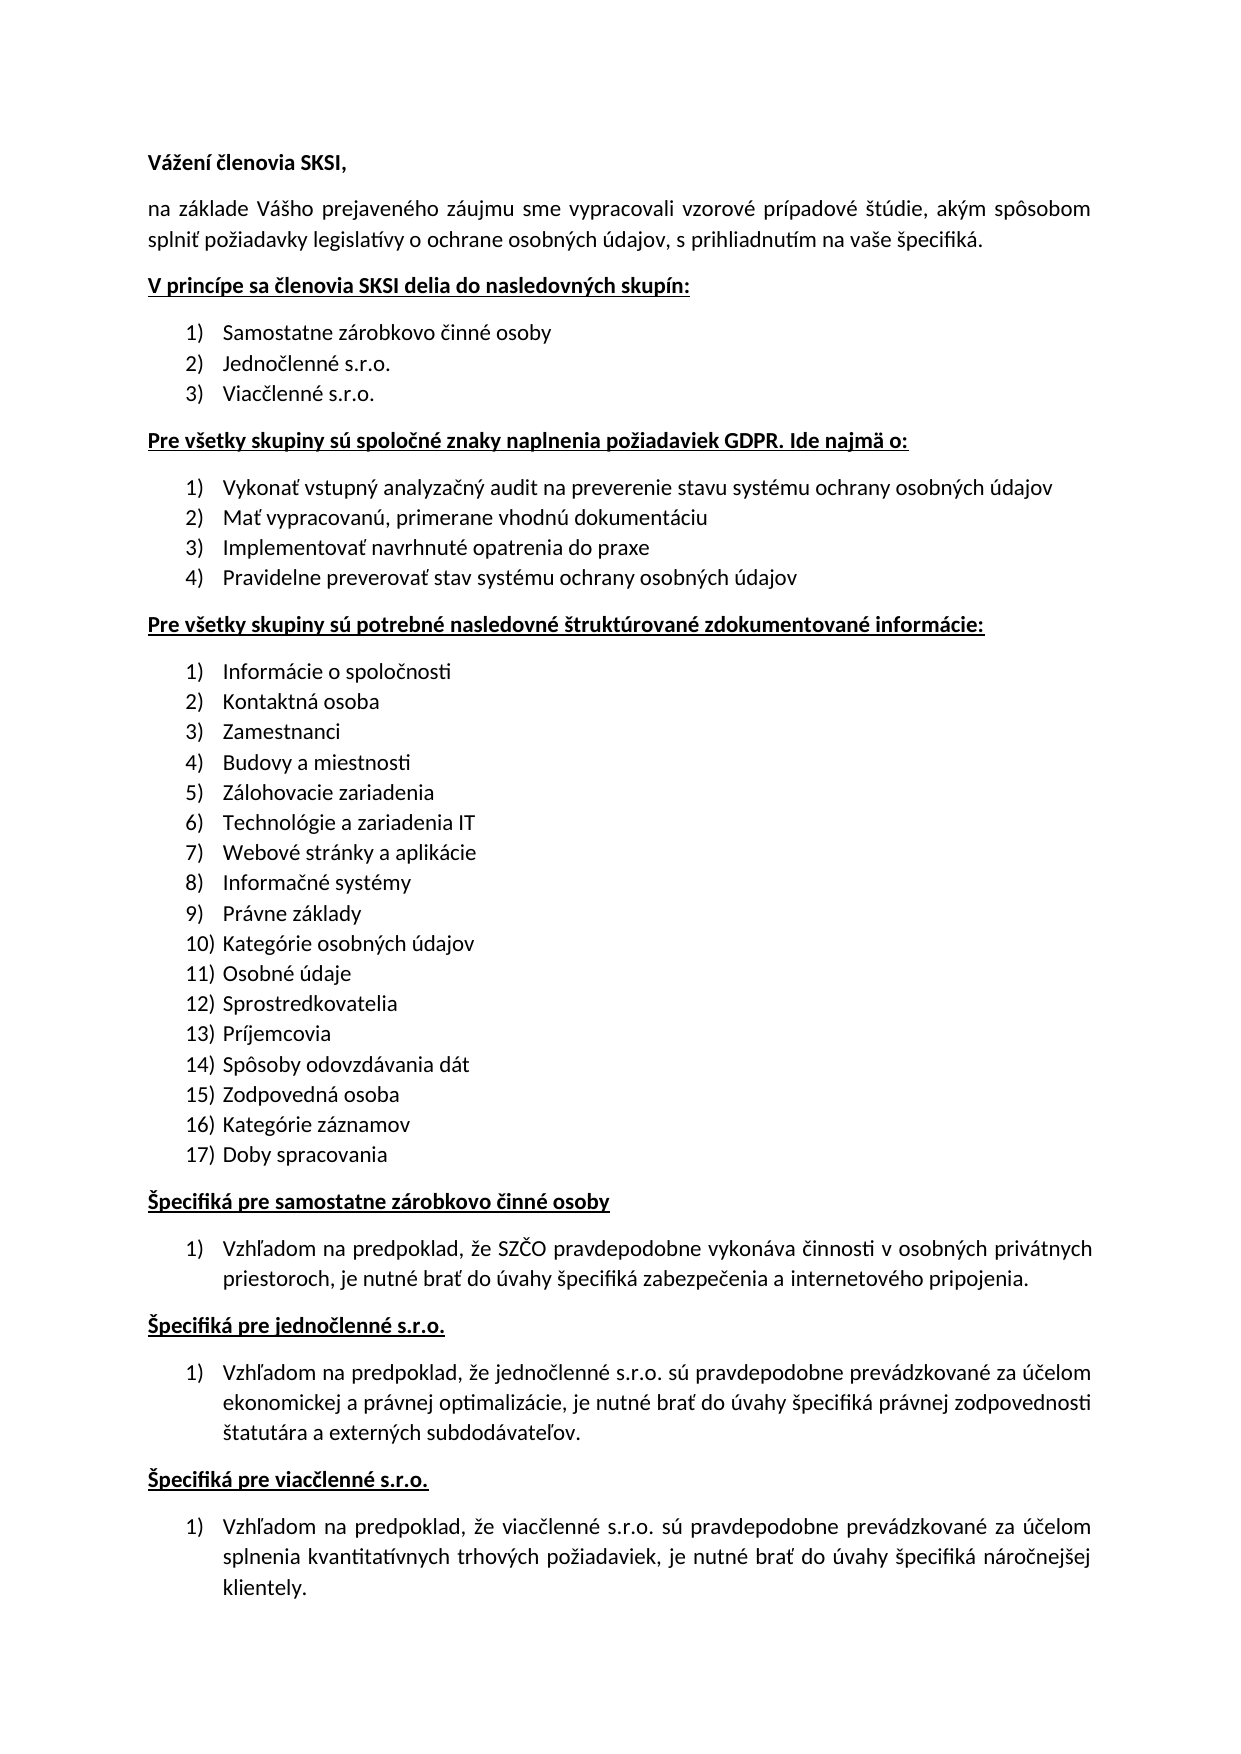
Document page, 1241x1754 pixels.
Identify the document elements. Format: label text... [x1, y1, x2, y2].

text V princípe sa členovia SKSI delia do nasledovných skupín: [148, 272, 1093, 299]
list Implementovať navrhnuté opatrenia do praxe [185, 533, 1093, 561]
list Kontaktná osoba [185, 687, 1093, 715]
text Špecifiká pre viacčlenné s.r.o. [148, 1465, 1093, 1493]
list Sprostredkovatelia [185, 989, 1093, 1017]
text Špecifiká pre jednočlenné s.r.o. [148, 1311, 1093, 1339]
list Zálohovacie zariadenia [185, 778, 1093, 806]
list Informácie o spoločnosti [185, 657, 1093, 685]
list Mať vypracovanú, primerane vhodnú dokumentáciu [185, 503, 1093, 531]
list Informačné systémy [185, 868, 1093, 896]
list Vzhľadom na predpoklad, že viacčlenné s.r.o. sú pravdepodobne prevádzkované za účelom splnenia kvantitatívnych trhových požiadaviek, je nutné brať do úvahy špecifiká náročnejšej klientely. [185, 1512, 1093, 1601]
list Vzhľadom na predpoklad, že jednočlenné s.r.o. sú pravdepodobne prevádzkované za účelom ekonomickej a právnej optimalizácie, je nutné brať do úvahy špecifiká právnej zodpovednosti štatutára a externých subdodávateľov. [185, 1358, 1093, 1446]
list Budovy a miestnosti [185, 748, 1093, 776]
list Doby spracovania [185, 1140, 1093, 1168]
list Osobné údaje [185, 959, 1093, 987]
list Technológie a zariadenia IT [185, 808, 1093, 836]
list Samostatne zárobkovo činné osoby [185, 318, 1093, 346]
list Viacčlenné s.r.o. [185, 379, 1093, 407]
text Pre všetky skupiny sú spoločné znaky naplnenia požiadaviek GDPR. Ide najmä o: [148, 426, 1093, 454]
text na základe Vášho prejaveného záujmu sme vypracovali vzorové prípadové štúdie, akým spôsobom splniť požiadavky legislatívy o ochrane osobných údajov, s prihliadnutím na vaše špecifiká. [148, 194, 1093, 253]
list Spôsoby odovzdávania dát [185, 1050, 1093, 1078]
list Webové stránky a aplikácie [185, 838, 1093, 866]
text Špecifiká pre samostatne zárobkovo činné osoby [148, 1187, 1093, 1215]
list Kategórie osobných údajov [185, 929, 1093, 957]
list Príjemcovia [185, 1019, 1093, 1047]
text Vážení členovia SKSI, [148, 148, 1093, 176]
list Jednočlenné s.r.o. [185, 349, 1093, 377]
text Pre všetky skupiny sú potrebné nasledovné štruktúrované zdokumentované informácie: [148, 610, 1093, 638]
list Zodpovedná osoba [185, 1080, 1093, 1108]
list Pravidelne preverovať stav systému ochrany osobných údajov [185, 563, 1093, 591]
list Zamestnanci [185, 717, 1093, 745]
list Právne základy [185, 899, 1093, 927]
list Kategórie záznamov [185, 1110, 1093, 1138]
list Vzhľadom na predpoklad, že SZČO pravdepodobne vykonáva činnosti v osobných privátnych priestoroch, je nutné brať do úvahy špecifiká zabezpečenia a internetového pripojenia. [185, 1234, 1093, 1292]
list Vykonať vstupný analyzačný audit na preverenie stavu systému ochrany osobných údajov [185, 473, 1093, 501]
